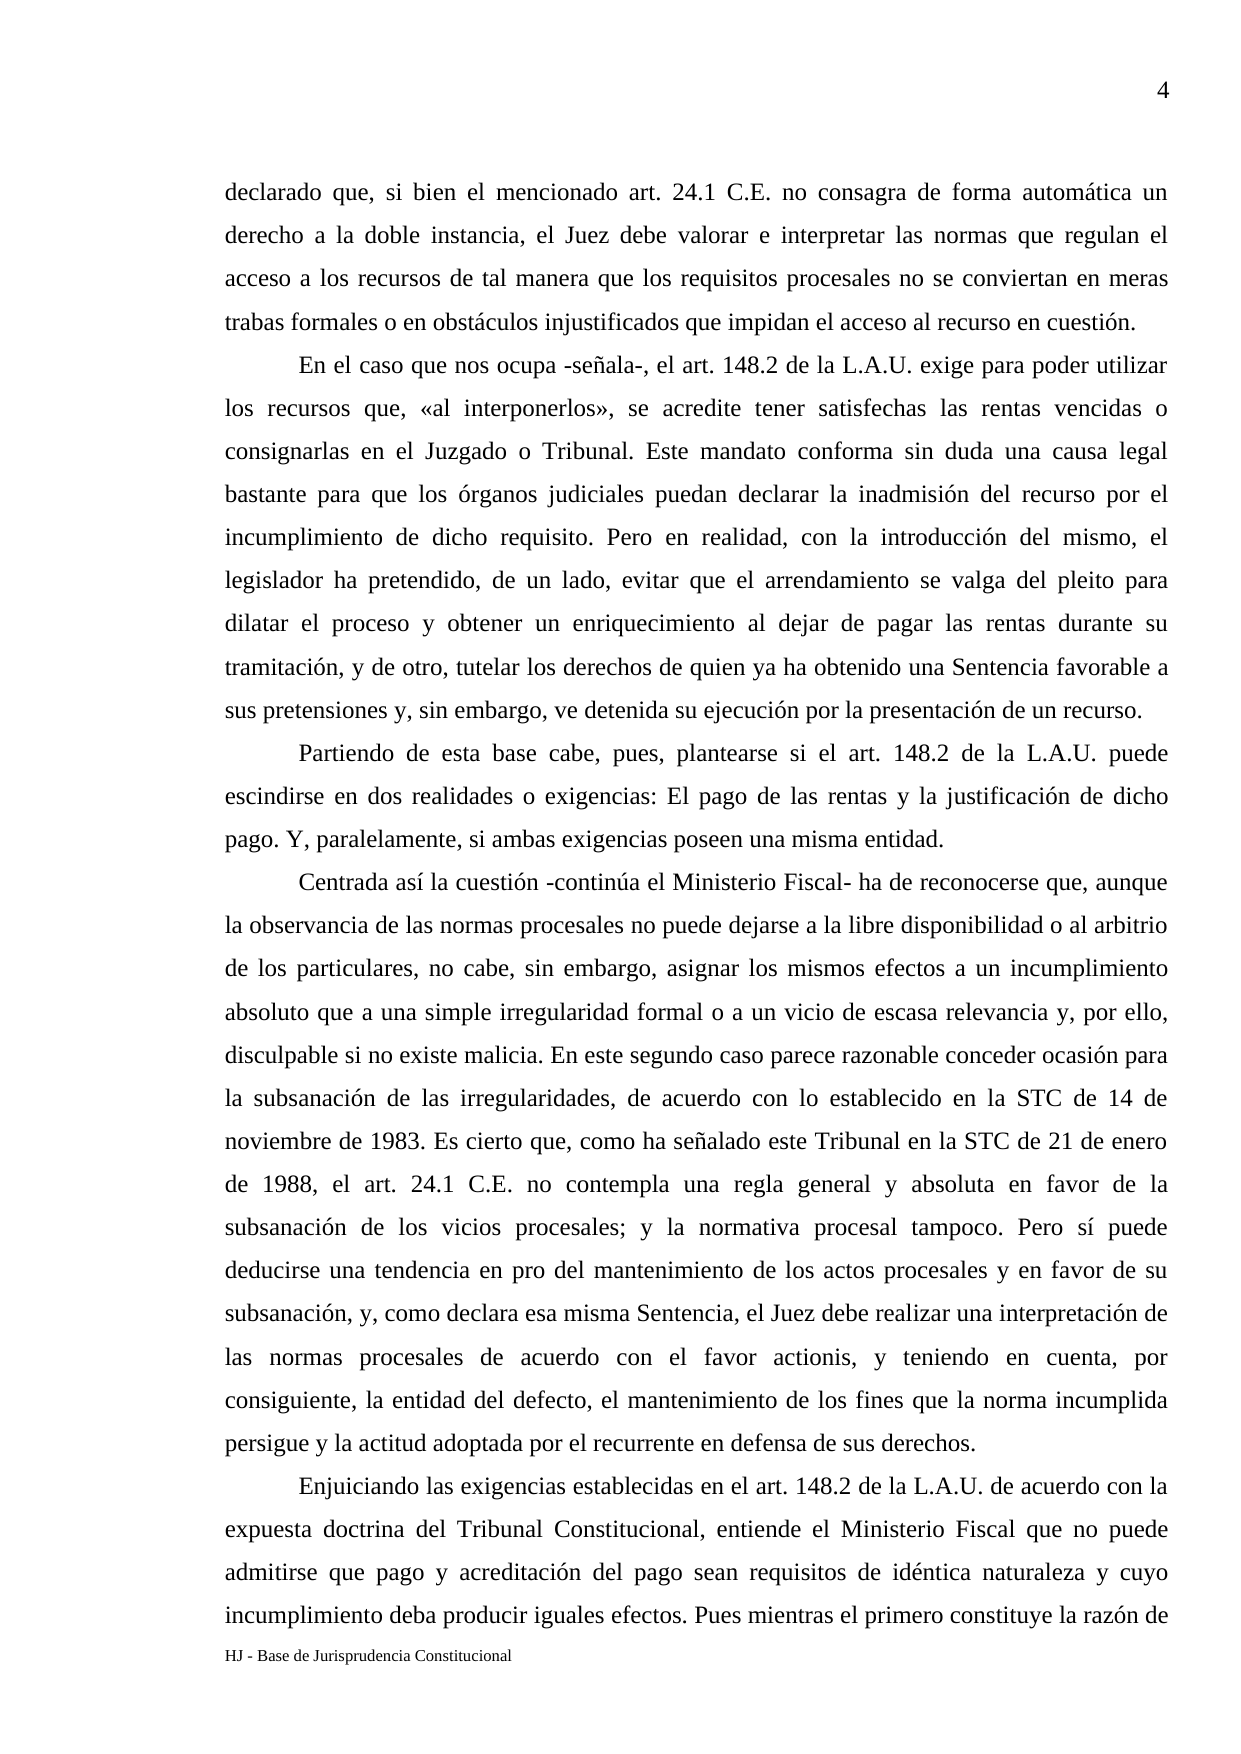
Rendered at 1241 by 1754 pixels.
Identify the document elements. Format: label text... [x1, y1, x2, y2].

text Partiendo de esta base cabe, pues, plantearse si el art. 148.2 de la L.A.U. puede escindirse en dos realidades o exigencias: El pago de las rentas y la justificación de dicho pago. Y, paralelamente, si ambas exigencias poseen una misma entidad. [224, 738, 1169, 853]
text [224, 177, 1169, 335]
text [224, 1471, 1169, 1629]
text Centrada así la cuestión -continúa el Ministerio Fiscal- ha de reconocerse que, aunque la observancia de las normas procesales no puede dejarse a la libre disponibilidad o al arbitrio de los particulares, no cabe, sin embargo, asignar los mismos efectos a un incumplimiento absoluto que a una simple irregularidad formal o a un vicio de escasa relevancia y, por ello, disculpable si no existe malicia. En este segundo caso parece razonable conceder ocasión para la subsanación de las irregularidades, de acuerdo con lo establecido en la STC de 14 de noviembre de 1983. Es cierto que, como ha señalado este Tribunal en la STC de 21 de enero de 1988, el art. 24.1 C.E. no contempla una regla general y absoluta en favor de la subsanación de los vicios procesales; y la normativa procesal tampoco. Pero sí puede deducirse una tendencia en pro del mantenimiento de los actos procesales y en favor de su subsanación, y, como declara esa misma Sentencia, el Juez debe realizar una interpretación de las normas procesales de acuerdo con el favor actionis, y teniendo en cuenta, por consiguiente, la entidad del defecto, el mantenimiento de los fines que la norma incumplida persigue y la actitud adoptada por el recurrente en defensa de sus derechos. [224, 867, 1169, 1457]
text En el caso que nos ocupa -señala-, el art. 148.2 de la L.A.U. exige para poder utilizar los recursos que, «al interponerlos», se acredite tener satisfechas las rentas vencidas o consignarlas en el Juzgado o Tribunal. Este mandato conforma sin duda una causa legal bastante para que los órganos judiciales puedan declarar la inadmisión del recurso por el incumplimiento de dicho requisito. Pero en realidad, con la introducción del mismo, el legislador ha pretendido, de un lado, evitar que el arrendamiento se valga del pleito para dilatar el proceso y obtener un enriquecimiento al dejar de pagar las rentas durante su tramitación, y de otro, tutelar los derechos de quien ya ha obtenido una Sentencia favorable a sus pretensiones y, sin embargo, ve detenida su ejecución por la presentación de un recurso. [224, 350, 1169, 723]
